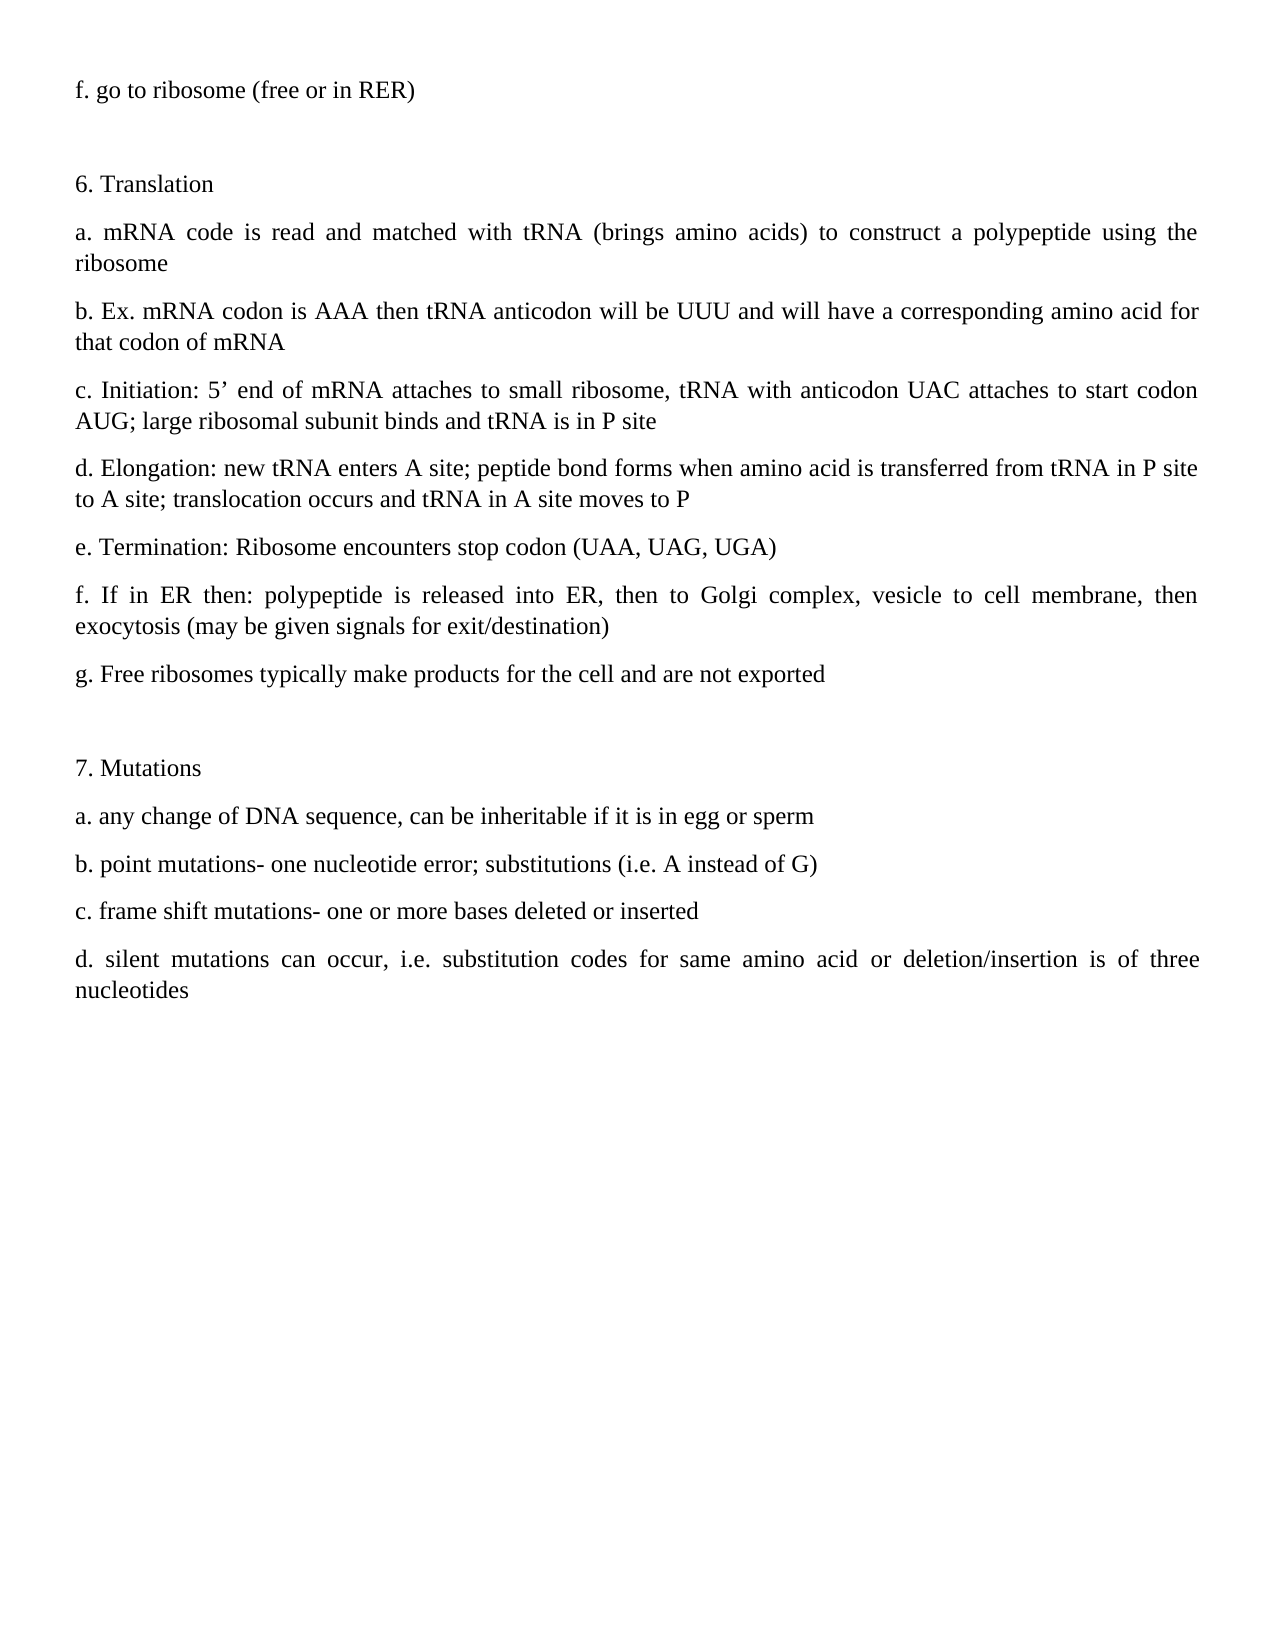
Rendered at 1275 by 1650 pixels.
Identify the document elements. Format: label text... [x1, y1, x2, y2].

text 6. Translation [75, 169, 1200, 198]
text a. any change of DNA sequence, can be inheritable if it is in egg or sperm [75, 801, 1200, 830]
text d. silent mutations can occur, i.e. substitution codes for same amino acid or deletion/insertion is of three nucleotides [75, 944, 1200, 1004]
text e. Termination: Ribosome encounters stop codon (UAA, UAG, UGA) [75, 532, 1200, 561]
text f. go to ribosome (free or in RER) [75, 75, 1200, 104]
text g. Free ribosomes typically make products for the cell and are not exported [75, 659, 1200, 687]
text a. mRNA code is read and matched with tRNA (brings amino acids) to construct a polypeptide using the ribosome [75, 217, 1200, 277]
text d. Elongation: new tRNA enters A site; peptide bond forms when amino acid is transferred from tRNA in P site to A site; translocation occurs and tRNA in A site moves to P [75, 453, 1200, 513]
text c. frame shift mutations- one or more bases deleted or inserted [75, 896, 1200, 925]
text b. Ex. mRNA codon is AAA then tRNA anticodon will be UUU and will have a corresponding amino acid for that codon of mRNA [75, 296, 1200, 356]
text 7. Mutations [75, 753, 1200, 782]
text c. Initiation: 5’ end of mRNA attaches to small ribosome, tRNA with anticodon UAC attaches to start codon AUG; large ribosomal subunit binds and tRNA is in P site [75, 375, 1200, 434]
text b. point mutations- one nucleotide error; substitutions (i.e. A instead of G) [75, 849, 1200, 877]
text f. If in ER then: polypeptide is released into ER, then to Golgi complex, vesicle to cell membrane, then exocytosis (may be given signals for exit/destination) [75, 580, 1200, 640]
